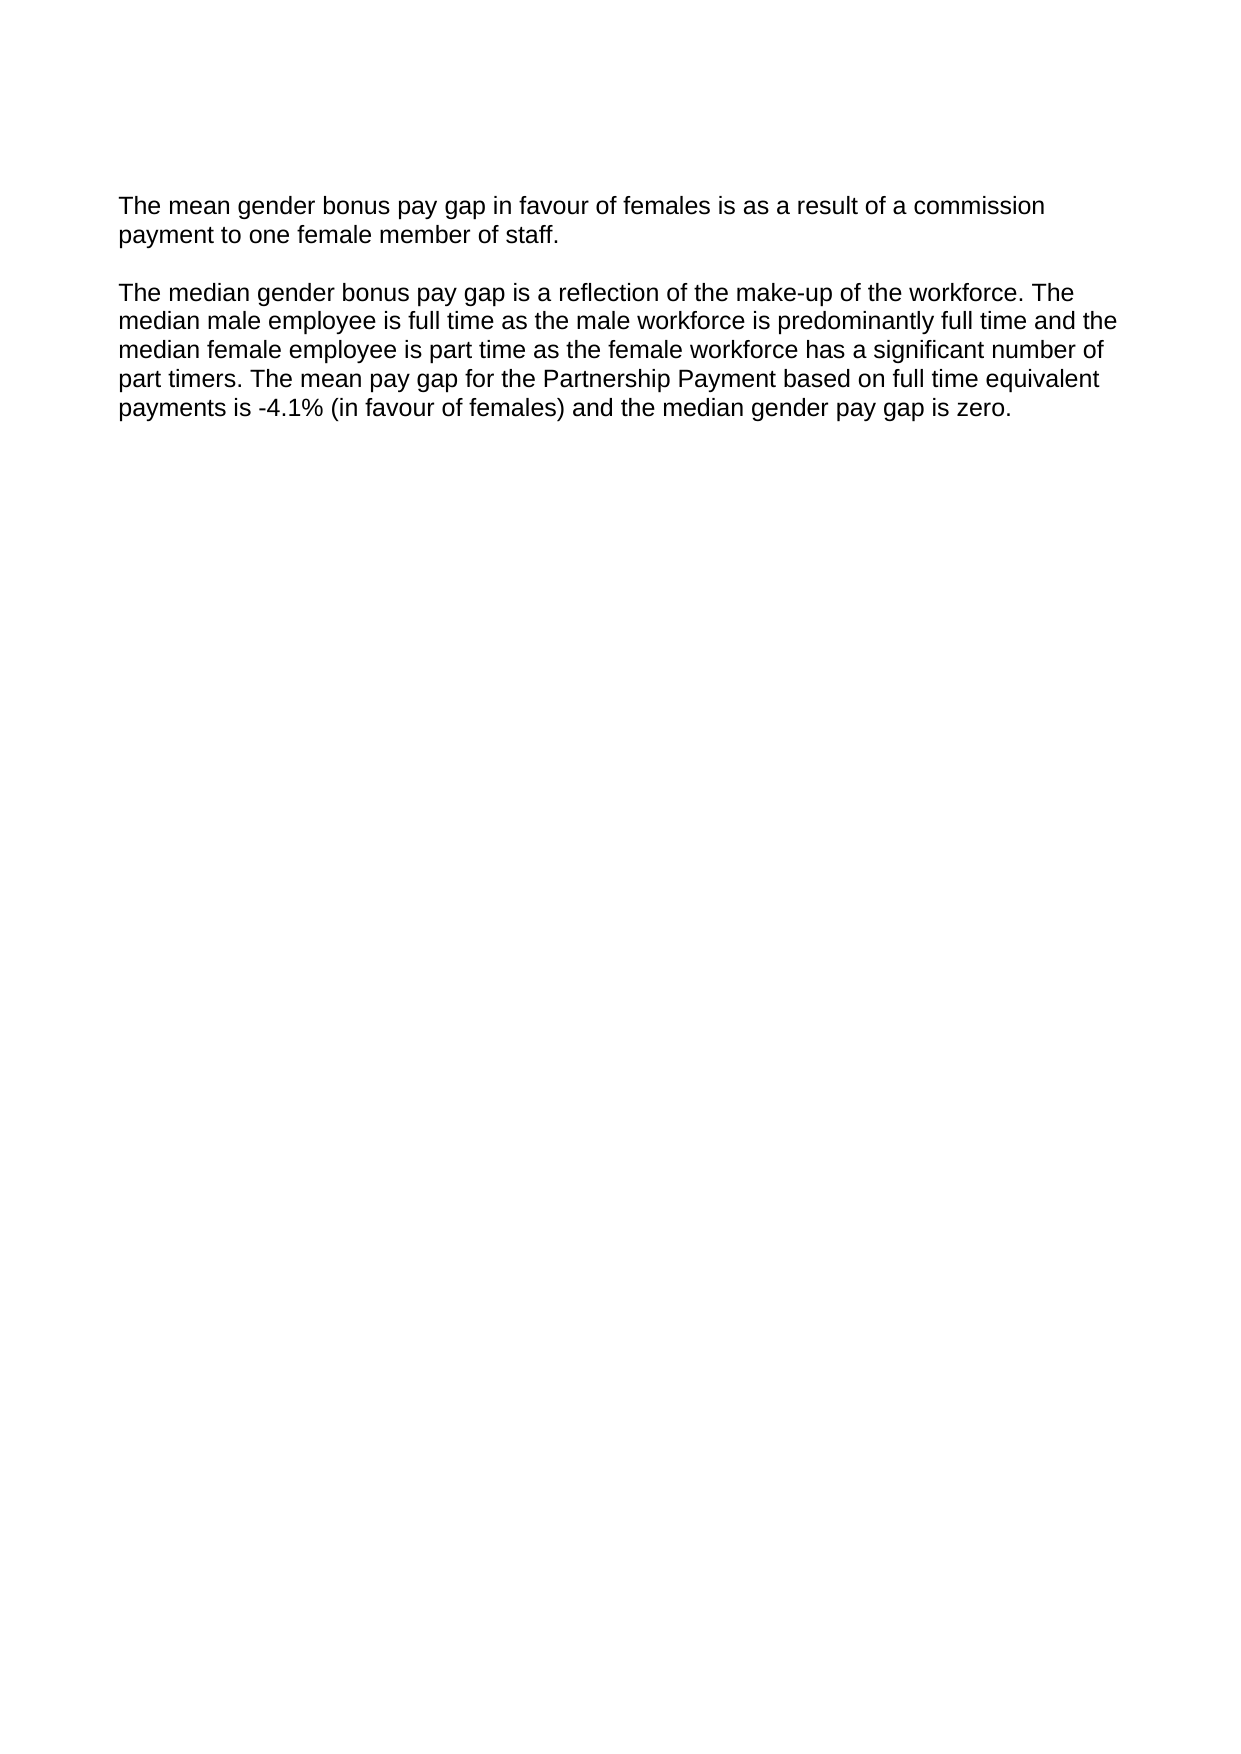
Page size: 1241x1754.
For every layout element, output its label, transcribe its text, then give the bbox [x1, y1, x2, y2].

text The median gender bonus pay gap is a reflection of the make-up of the workforce. The median male employee is full time as the male workforce is predominantly full time and the median female employee is part time as the female workforce has a significant number of part timers. The mean pay gap for the Partnership Payment based on full time equivalent payments is -4.1% (in favour of females) and the median gender pay gap is zero. [118, 277, 1122, 421]
text The mean gender bonus pay gap in favour of females is as a result of a commission payment to one female member of staff. [118, 191, 1122, 249]
